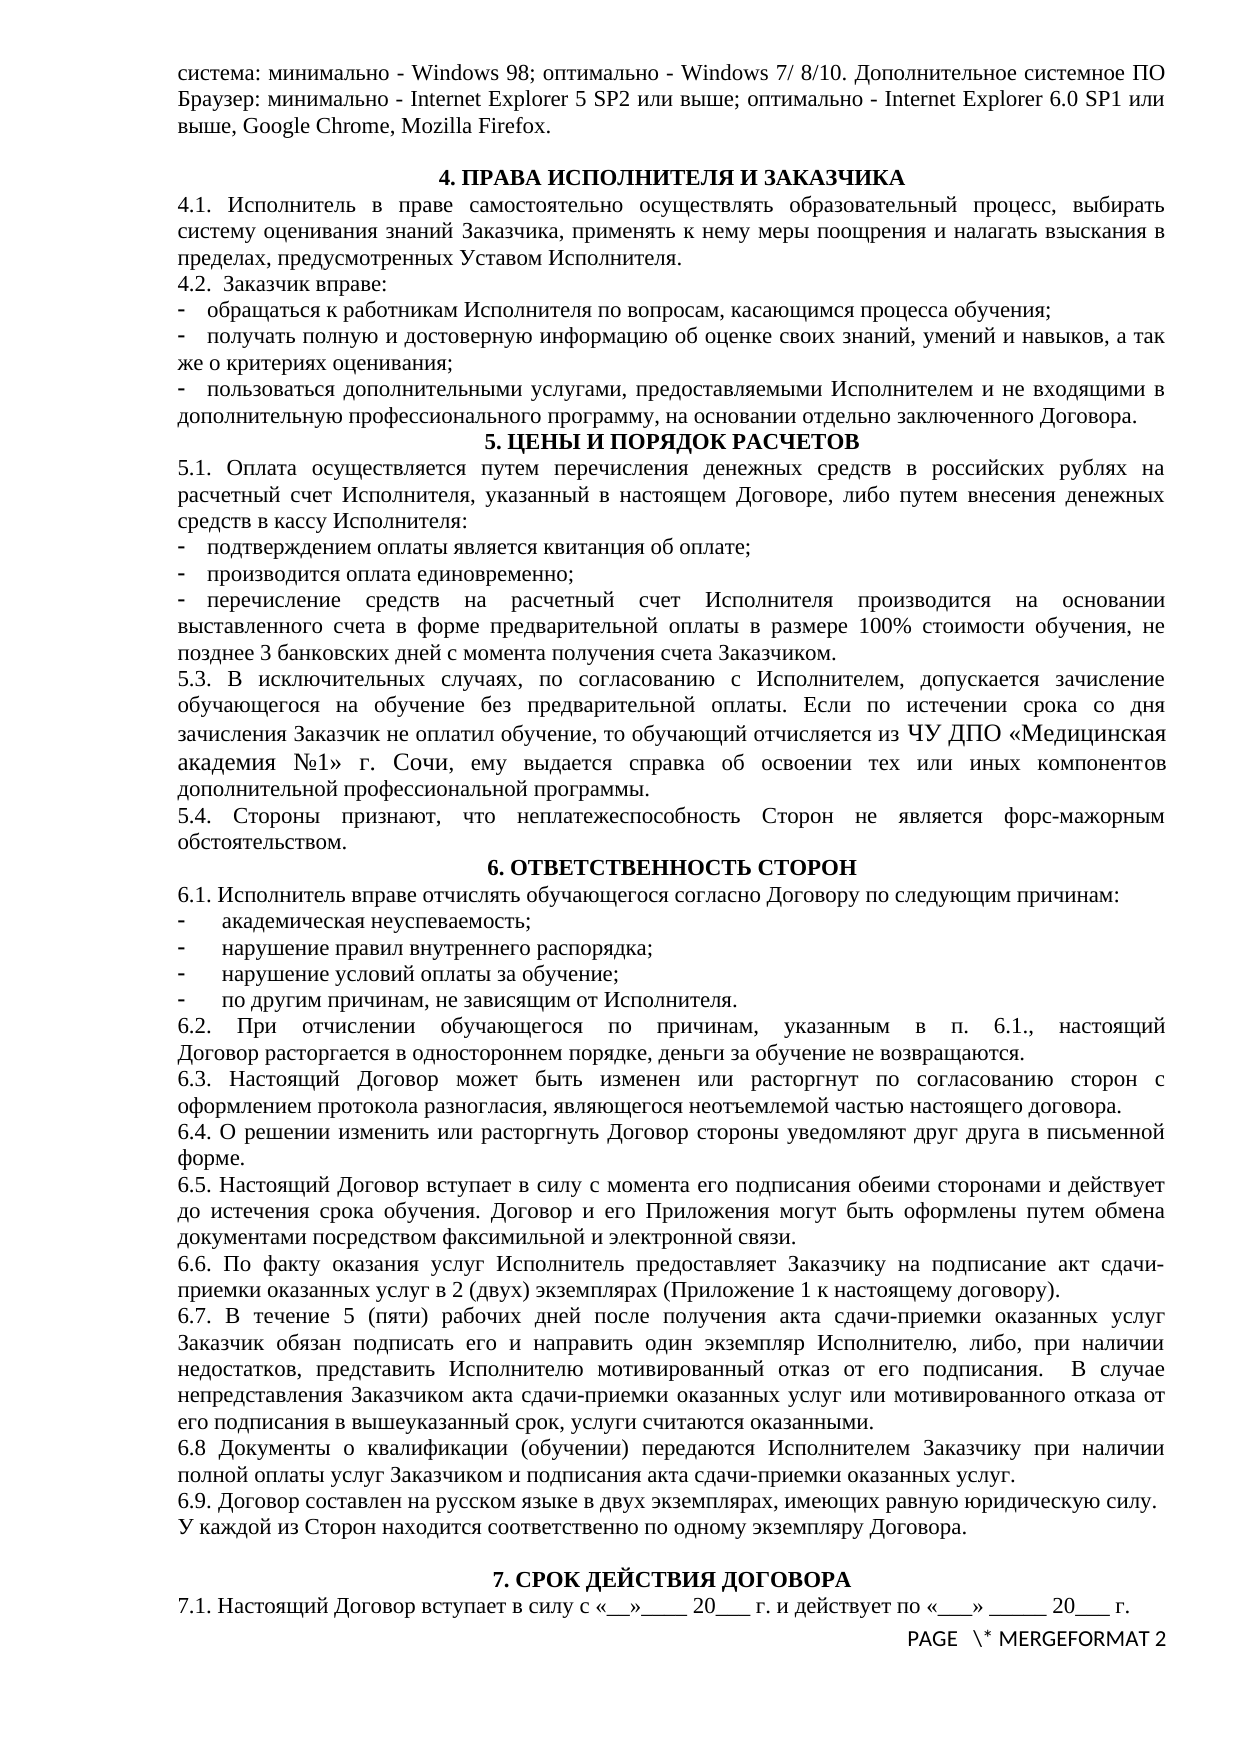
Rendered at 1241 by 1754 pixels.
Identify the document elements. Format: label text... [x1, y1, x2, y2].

text 5.1. Оплата осуществляется путем перечисления денежных средств в российских рублях на расчетный счет Исполнителя, указанный в настоящем Договоре, либо путем внесения денежных средств в кассу Исполнителя: [177, 454, 1167, 533]
list производится оплата единовременно; [177, 560, 1167, 586]
text 4.2. Заказчик вправе: [177, 270, 1167, 296]
text 6.3. Настоящий Договор может быть изменен или расторгнут по согласованию сторон с оформлением протокола разногласия, являющегося неотъемлемой частью настоящего договора. [177, 1065, 1167, 1118]
list по другим причинам, не зависящим от Исполнителя. [177, 986, 1167, 1013]
text 5.4. Стороны признают, что неплатежеспособность Сторон не является форс-мажорным обстоятельством. [177, 802, 1167, 854]
list перечисление средств на расчетный счет Исполнителя производится на основании выставленного счета в форме предварительной оплаты в размере 100% стоимости обучения, не позднее 3 банковских дней с момента получения счета Заказчиком. [177, 586, 1167, 665]
list подтверждением оплаты является квитанция об оплате; [177, 533, 1167, 560]
text 6.8 Документы о квалификации (обучении) передаются Исполнителем Заказчику при наличии полной оплаты услуг Заказчиком и подписания акта сдачи-приемки оказанных услуг. [177, 1434, 1167, 1487]
text 6.7. В течение 5 (пяти) рабочих дней после получения акта сдачи-приемки оказанных услуг Заказчик обязан подписать его и направить один экземпляр Исполнителю, либо, при наличии недостатков, представить Исполнителю мотивированный отказ от его подписания. В случае непредставления Заказчиком акта сдачи-приемки оказанных услуг или мотивированного отказа от его подписания в вышеуказанный срок, услуги считаются оказанными. [177, 1302, 1167, 1434]
text 7.1. Настоящий Договор вступает в силу с «__»____ 20___ г. и действует по «___» _____ 20___ г. [177, 1592, 1167, 1619]
text 7. СРОК ДЕЙСТВИЯ ДОГОВОРА [177, 1566, 1167, 1592]
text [177, 59, 1167, 138]
text 6.2. При отчислении обучающегося по причинам, указанным в п. 6.1., настоящий Договор расторгается в одностороннем порядке, деньги за обучение не возвращаются. [177, 1013, 1167, 1065]
list нарушение условий оплаты за обучение; [177, 960, 1167, 986]
list нарушение правил внутреннего распорядка; [177, 933, 1167, 960]
list пользоваться дополнительными услугами, предоставляемыми Исполнителем и не входящими в дополнительную профессионального программу, на основании отдельно заключенного Договора. [177, 375, 1167, 428]
list получать полную и достоверную информацию об оценке своих знаний, умений и навыков, а так же о критериях оценивания; [177, 323, 1167, 375]
text 6.6. По факту оказания услуг Исполнитель предоставляет Заказчику на подписание акт сдачи-приемки оказанных услуг в 2 (двух) экземплярах (Приложение 1 к настоящему договору). [177, 1250, 1167, 1302]
text 6.9. Договор составлен на русском языке в двух экземплярах, имеющих равную юридическую силу. У каждой из Сторон находится соответственно по одному экземпляру Договора. [177, 1487, 1167, 1540]
list обращаться к работникам Исполнителя по вопросам, касающимся процесса обучения; [177, 296, 1167, 323]
text 6.4. О решении изменить или расторгнуть Договор стороны уведомляют друг друга в письменной форме. [177, 1118, 1167, 1171]
list академическая неуспеваемость; [177, 907, 1167, 933]
text 4. ПРАВА ИСПОЛНИТЕЛЯ И ЗАКАЗЧИКА [177, 164, 1167, 191]
text 5. ЦЕНЫ И ПОРЯДОК РАСЧЕТОВ [177, 428, 1167, 454]
text 6. ОТВЕТСТВЕННОСТЬ СТОРОН [177, 854, 1167, 881]
text 4.1. Исполнитель в праве самостоятельно осуществлять образовательный процесс, выбирать систему оценивания знаний Заказчика, применять к нему меры поощрения и налагать взыскания в пределах, предусмотренных Уставом Исполнителя. [177, 191, 1167, 270]
text 5.3. В исключительных случаях, по согласованию с Исполнителем, допускается зачисление обучающегося на обучение без предварительной оплаты. Если по истечении срока со дня зачисления Заказчик не оплатил обучение, то обучающий отчисляется из ЧУ ДПО «Медицинская академия №1» г. Сочи, ему выдается справка об освоении тех или иных компонентов дополнительной профессиональной программы. [177, 665, 1167, 802]
text 6.1. Исполнитель вправе отчислять обучающегося согласно Договору по следующим причинам: [177, 881, 1167, 907]
text 6.5. Настоящий Договор вступает в силу с момента его подписания обеими сторонами и действует до истечения срока обучения. Договор и его Приложения могут быть оформлены путем обмена документами посредством факсимильной и электронной связи. [177, 1171, 1167, 1250]
